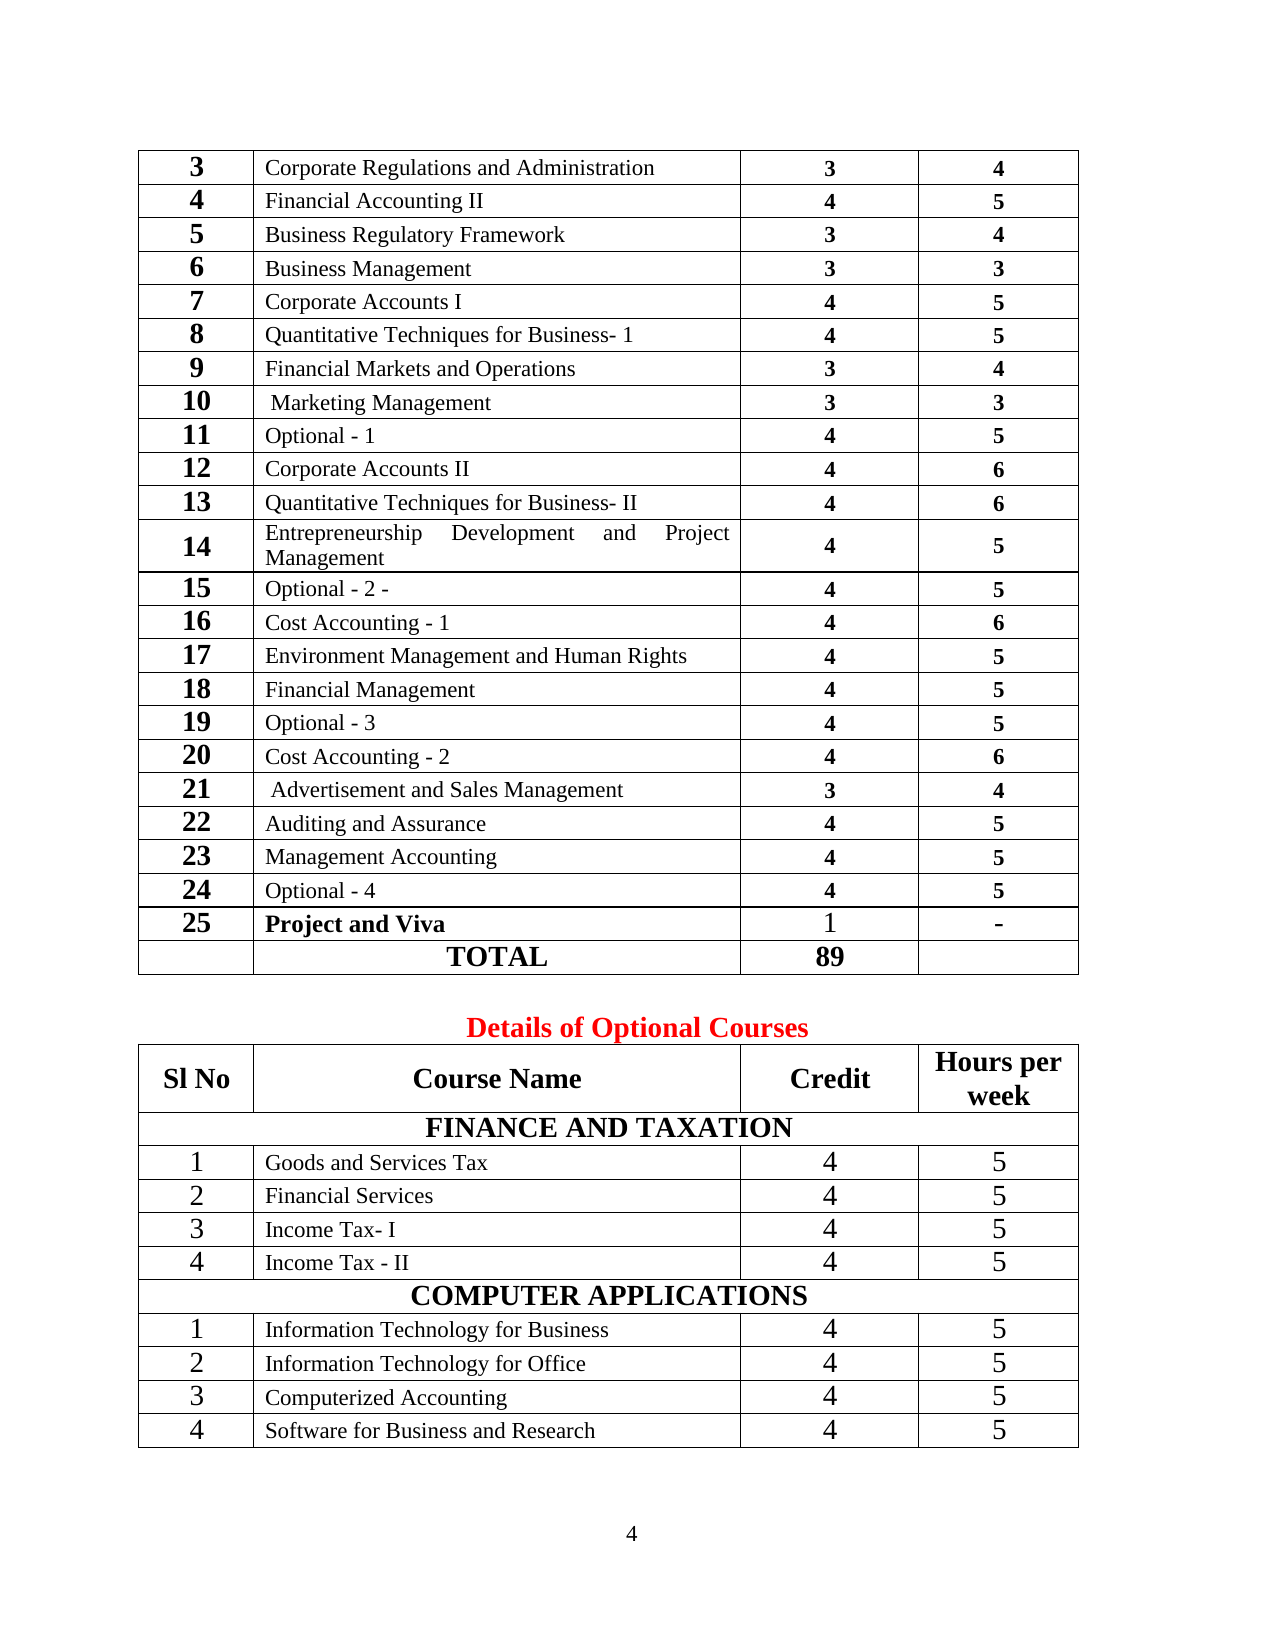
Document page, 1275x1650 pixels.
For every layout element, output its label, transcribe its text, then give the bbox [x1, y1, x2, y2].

table_cell 4 [741, 740, 918, 772]
table_cell 1 [139, 1146, 253, 1178]
table_cell 4 [919, 218, 1078, 251]
table_cell 16 [139, 606, 253, 638]
table_cell Environment Management and Human Rights [254, 639, 740, 672]
table_header Sl No [139, 1045, 253, 1112]
table_cell 4 [741, 639, 918, 672]
table_cell 20 [139, 740, 253, 772]
table_cell Advertisement and Sales Management [254, 773, 740, 806]
table_cell Computerized Accounting [254, 1381, 740, 1413]
table_cell Financial Management [254, 673, 740, 705]
table_cell 5 [139, 218, 253, 251]
table_cell 2 [139, 1347, 253, 1379]
table_cell Optional - 1 [254, 419, 740, 452]
table_cell Financial Markets and Operations [254, 352, 740, 384]
table_cell 5 [919, 840, 1078, 873]
table_cell 4 [919, 352, 1078, 384]
table_cell Corporate Accounts I [254, 285, 740, 318]
table_cell Goods and Services Tax [254, 1146, 740, 1178]
table_header Course Name [254, 1045, 740, 1112]
table_cell 5 [919, 1146, 1078, 1178]
table_cell Optional - 4 [254, 874, 740, 906]
table_cell 4 [741, 1314, 918, 1346]
table_cell 5 [919, 874, 1078, 906]
table_cell Information Technology for Office [254, 1347, 740, 1379]
table_cell 25 [139, 908, 253, 940]
table_cell 5 [919, 419, 1078, 452]
table_cell 4 [741, 1414, 918, 1447]
table_cell Entrepreneurship Development and Project Management [254, 520, 740, 571]
table_cell 3 [741, 252, 918, 284]
table_cell Corporate Accounts II [254, 453, 740, 485]
table_cell 17 [139, 639, 253, 672]
table_cell [139, 941, 253, 973]
table_cell Cost Accounting - 1 [254, 606, 740, 638]
table_cell 3 [741, 386, 918, 418]
table_cell 5 [919, 639, 1078, 672]
table_header 4 [919, 151, 1078, 183]
table_cell 6 [919, 486, 1078, 519]
table_cell 14 [139, 520, 253, 571]
table_cell 4 [741, 319, 918, 351]
table_header Credit [741, 1045, 918, 1112]
table_cell 4 [741, 185, 918, 217]
table_cell 4 [741, 285, 918, 318]
table_cell 1 [139, 1314, 253, 1346]
table_cell 4 [741, 573, 918, 605]
table_cell 2 [139, 1180, 253, 1212]
table_cell 5 [919, 285, 1078, 318]
table_cell 4 [741, 840, 918, 873]
table_cell 22 [139, 807, 253, 839]
table_cell 5 [919, 1247, 1078, 1279]
table_cell 4 [139, 1247, 253, 1279]
table_cell 19 [139, 706, 253, 739]
table_cell 4 [741, 807, 918, 839]
table_cell 11 [139, 419, 253, 452]
table_cell 6 [919, 453, 1078, 485]
table_header Hours per week [919, 1045, 1078, 1112]
table_cell 4 [741, 1347, 918, 1379]
table_cell 18 [139, 673, 253, 705]
table_cell 5 [919, 573, 1078, 605]
text Details of Optional Courses [181, 1010, 1094, 1043]
table_header 3 [139, 151, 253, 183]
table_cell 21 [139, 773, 253, 806]
table_cell 10 [139, 386, 253, 418]
table_cell 4 [741, 874, 918, 906]
table_cell 5 [919, 1180, 1078, 1212]
table_cell Income Tax - II [254, 1247, 740, 1279]
table_cell Marketing Management [254, 386, 740, 418]
table_cell Project and Viva [254, 908, 740, 940]
table_cell 5 [919, 1414, 1078, 1447]
table_cell 3 [741, 352, 918, 384]
table_cell Quantitative Techniques for Business- II [254, 486, 740, 519]
table_cell 12 [139, 453, 253, 485]
table_cell 4 [741, 673, 918, 705]
table_cell 9 [139, 352, 253, 384]
table_cell 4 [741, 1213, 918, 1246]
table_cell 6 [139, 252, 253, 284]
table_cell 4 [741, 1381, 918, 1413]
table_cell 13 [139, 486, 253, 519]
table_cell 3 [741, 218, 918, 251]
table_cell Management Accounting [254, 840, 740, 873]
table_cell Quantitative Techniques for Business- 1 [254, 319, 740, 351]
table_cell - [919, 908, 1078, 940]
table_header Corporate Regulations and Administration [254, 151, 740, 183]
table_cell Information Technology for Business [254, 1314, 740, 1346]
table_cell 15 [139, 573, 253, 605]
table_cell Auditing and Assurance [254, 807, 740, 839]
table_cell Optional - 2 - [254, 573, 740, 605]
table_cell Software for Business and Research [254, 1414, 740, 1447]
table_cell Business Regulatory Framework [254, 218, 740, 251]
table_cell 24 [139, 874, 253, 906]
table_cell 5 [919, 185, 1078, 217]
table_cell 4 [741, 453, 918, 485]
table_cell 5 [919, 807, 1078, 839]
table_cell 4 [741, 486, 918, 519]
table_cell 5 [919, 1314, 1078, 1346]
table_cell 4 [139, 185, 253, 217]
table_cell 6 [919, 606, 1078, 638]
table_cell 5 [919, 520, 1078, 571]
table_cell 4 [741, 520, 918, 571]
table_cell [919, 941, 1078, 973]
table_cell 4 [919, 773, 1078, 806]
table_cell TOTAL [254, 941, 740, 973]
table_cell 7 [139, 285, 253, 318]
table_cell 5 [919, 1347, 1078, 1379]
table_cell 4 [741, 419, 918, 452]
table_cell 5 [919, 706, 1078, 739]
table_cell 4 [139, 1414, 253, 1447]
table_cell 4 [741, 606, 918, 638]
table_cell FINANCE AND TAXATION [139, 1113, 1078, 1145]
table_cell 4 [741, 1180, 918, 1212]
table_cell 5 [919, 319, 1078, 351]
table_cell 3 [139, 1381, 253, 1413]
table_cell 8 [139, 319, 253, 351]
table_cell 3 [139, 1213, 253, 1246]
table_cell 4 [741, 1247, 918, 1279]
table_cell 3 [919, 386, 1078, 418]
table_cell 5 [919, 1381, 1078, 1413]
table_cell Income Tax- I [254, 1213, 740, 1246]
table_cell 1 [741, 908, 918, 940]
table_cell 6 [919, 740, 1078, 772]
table_cell 5 [919, 1213, 1078, 1246]
table_cell Cost Accounting - 2 [254, 740, 740, 772]
table_cell Optional - 3 [254, 706, 740, 739]
table_cell 4 [741, 1146, 918, 1178]
table_cell 23 [139, 840, 253, 873]
table_cell 5 [919, 673, 1078, 705]
table_cell 4 [741, 706, 918, 739]
table_cell 89 [741, 941, 918, 973]
table_cell Business Management [254, 252, 740, 284]
table_cell Financial Services [254, 1180, 740, 1212]
table_header 3 [741, 151, 918, 183]
table_cell 3 [919, 252, 1078, 284]
table_cell COMPUTER APPLICATIONS [139, 1280, 1078, 1313]
table_cell 3 [741, 773, 918, 806]
table_cell Financial Accounting II [254, 185, 740, 217]
